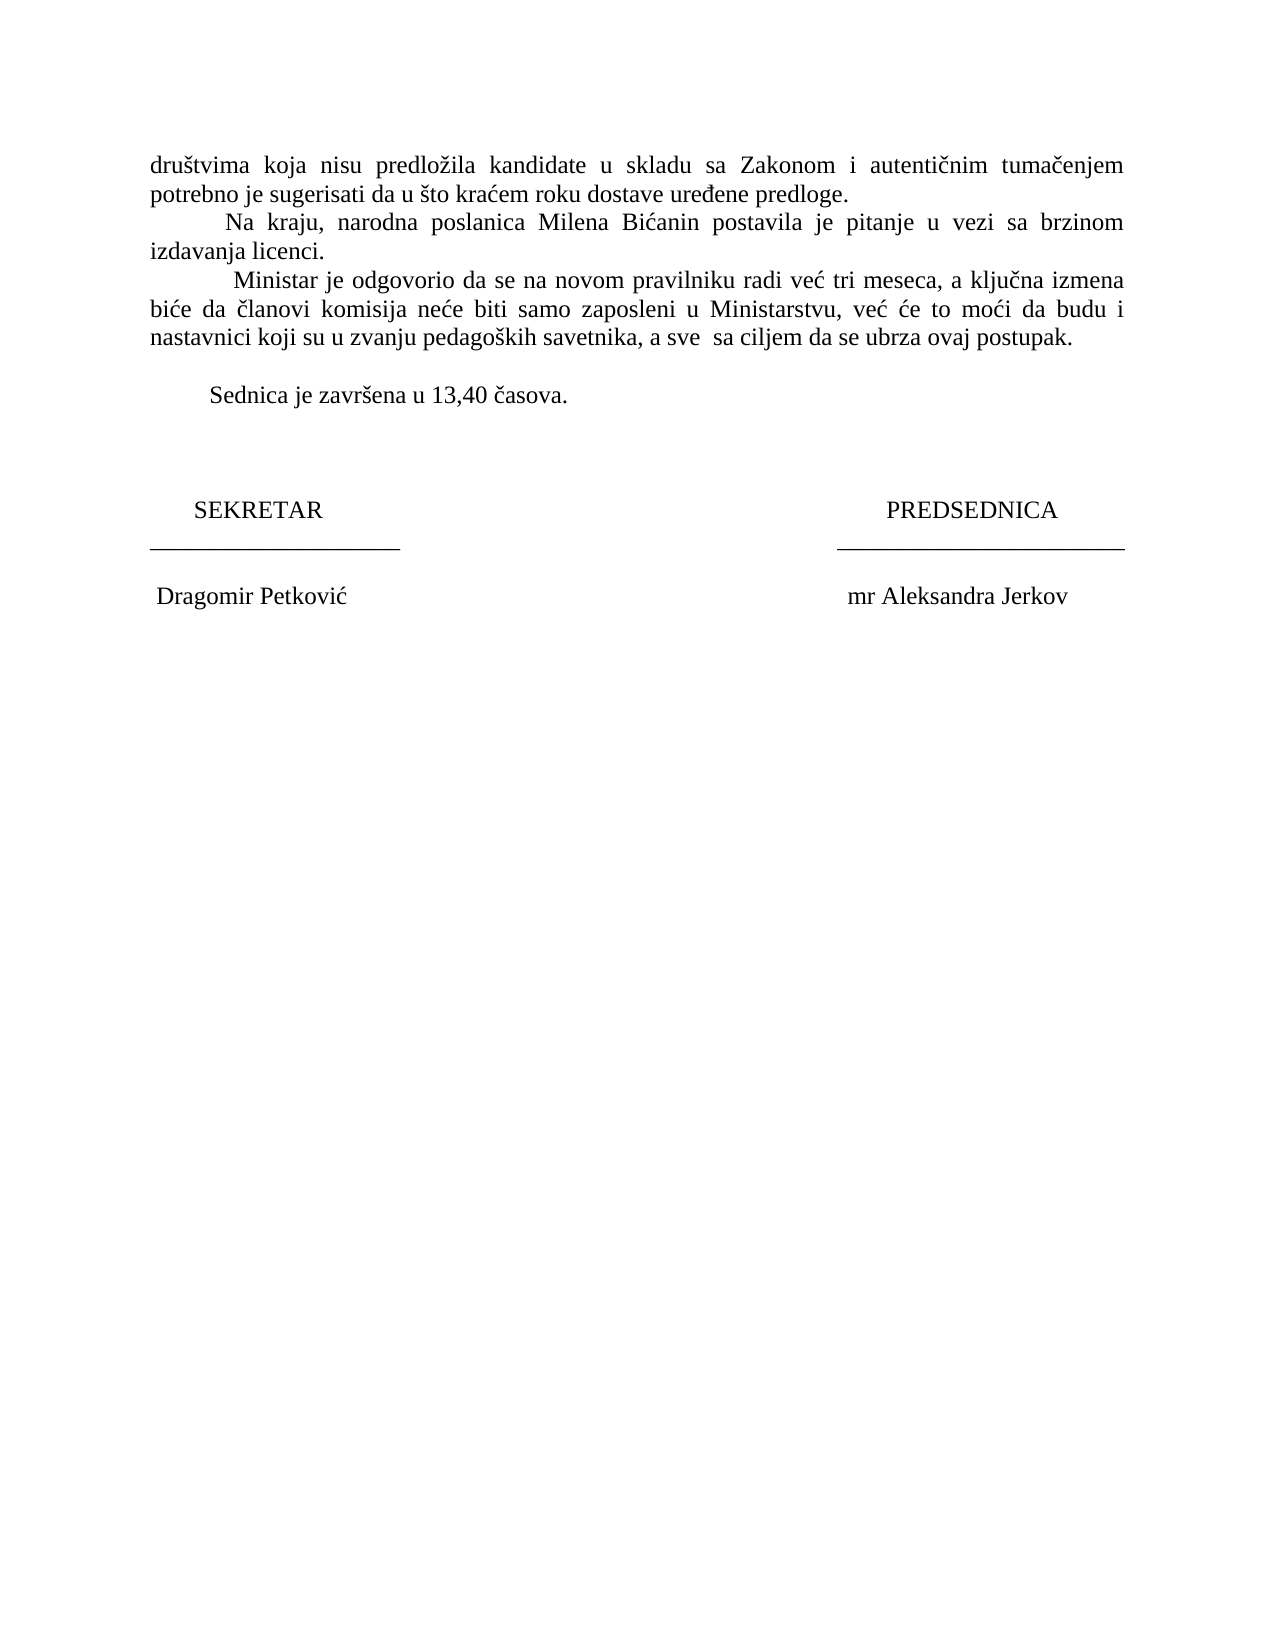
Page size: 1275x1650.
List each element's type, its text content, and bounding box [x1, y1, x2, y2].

text Na kraju, narodna poslanica Milena Bićanin postavila je pitanje u vezi sa brzinom izdavanja licenci. [150, 207, 1125, 265]
text Ministar je odgovorio da se na novom pravilniku radi već tri meseca, a ključna izmena biće da članovi komisija neće biti samo zaposleni u Ministarstvu, već će to moći da budu i nastavnici koji su u zvanju pedagoških savetnika, a sve sa ciljem da se ubrza ovaj postupak. [150, 265, 1125, 351]
text ____________________ _______________________ [150, 524, 1125, 581]
text Sednica je završena u 13,40 časova. [150, 380, 1125, 409]
text SEKRETAR PREDSEDNICA [150, 495, 1125, 524]
text Dragomir Petković mr Aleksandra Jerkov [150, 581, 1125, 610]
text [150, 150, 1125, 207]
